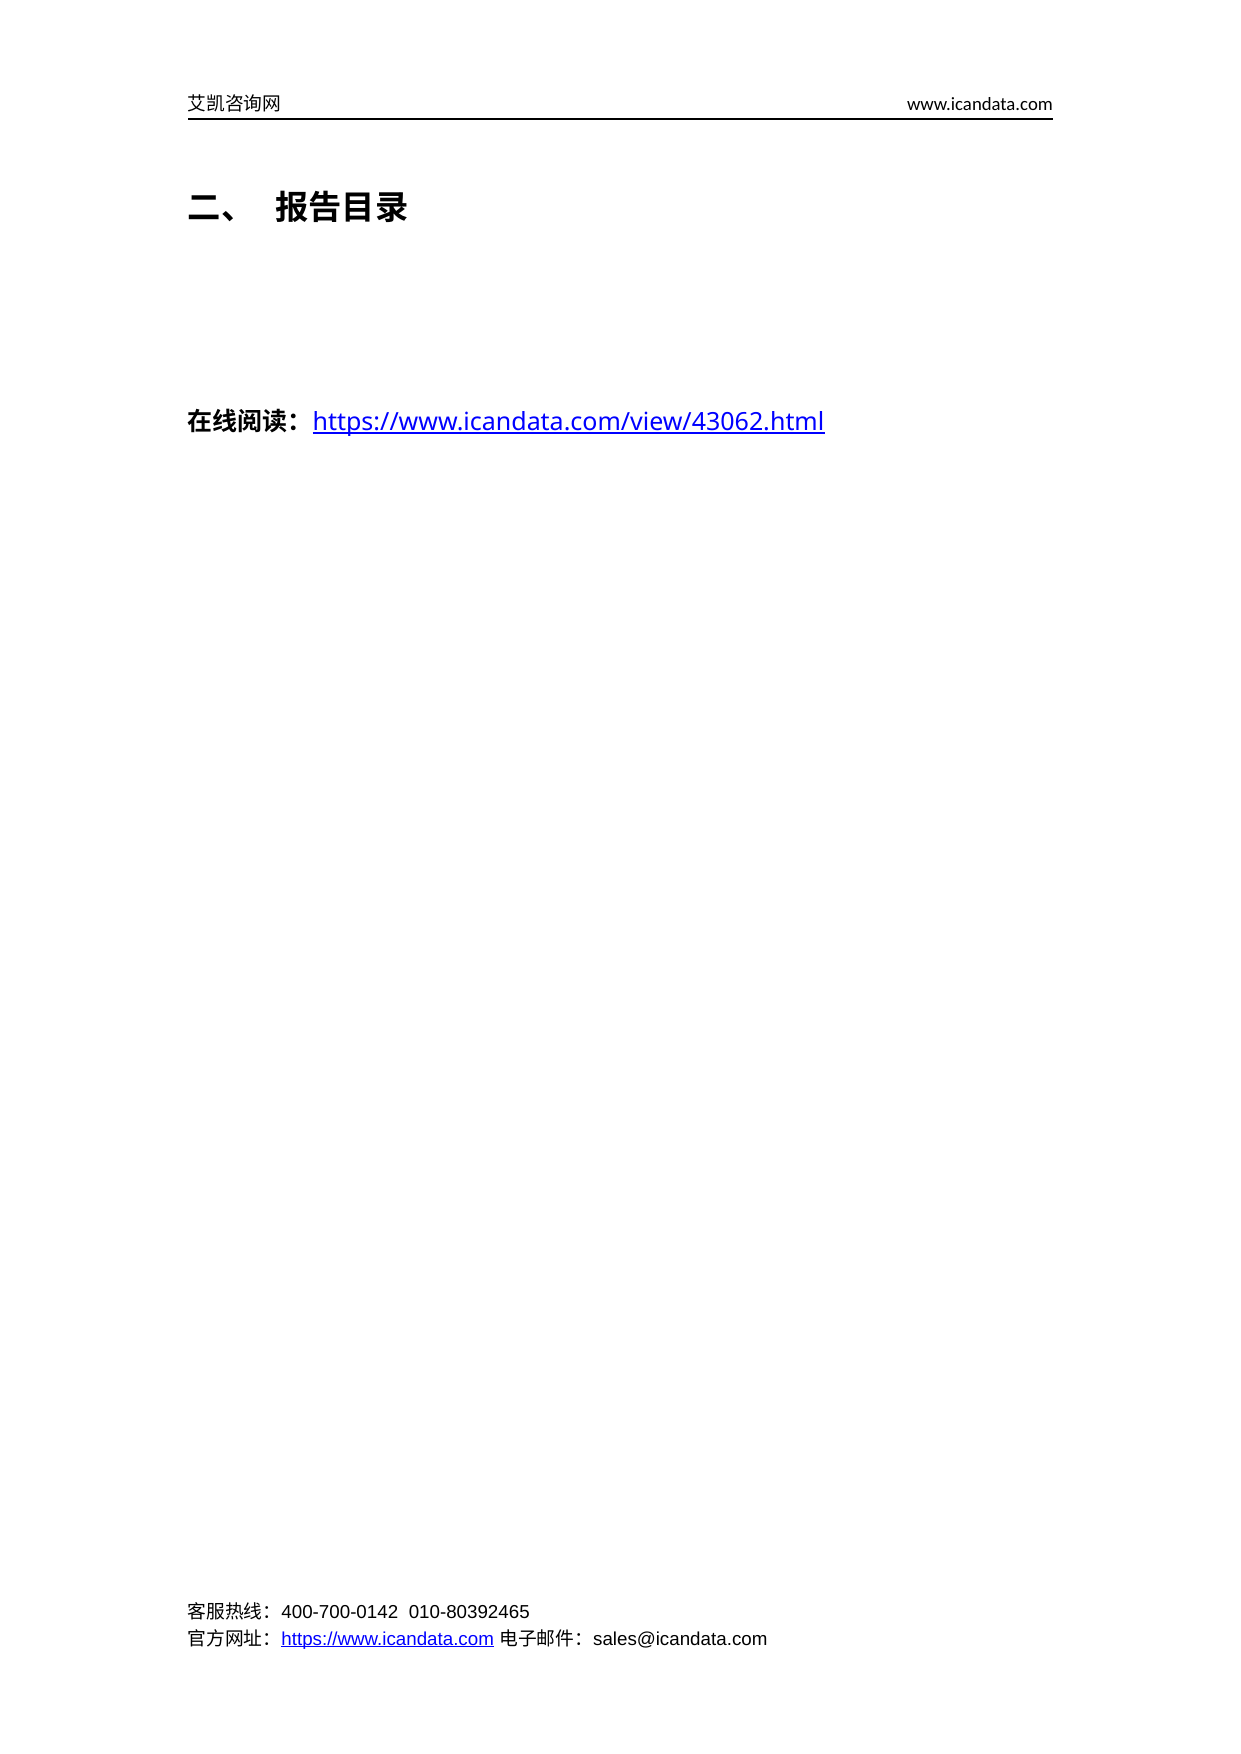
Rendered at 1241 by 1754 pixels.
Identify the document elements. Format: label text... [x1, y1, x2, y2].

subtitle 报告目录 [187, 172, 1053, 237]
text 在线阅读：https://www.icandata.com/view/43062.html [187, 387, 1053, 452]
